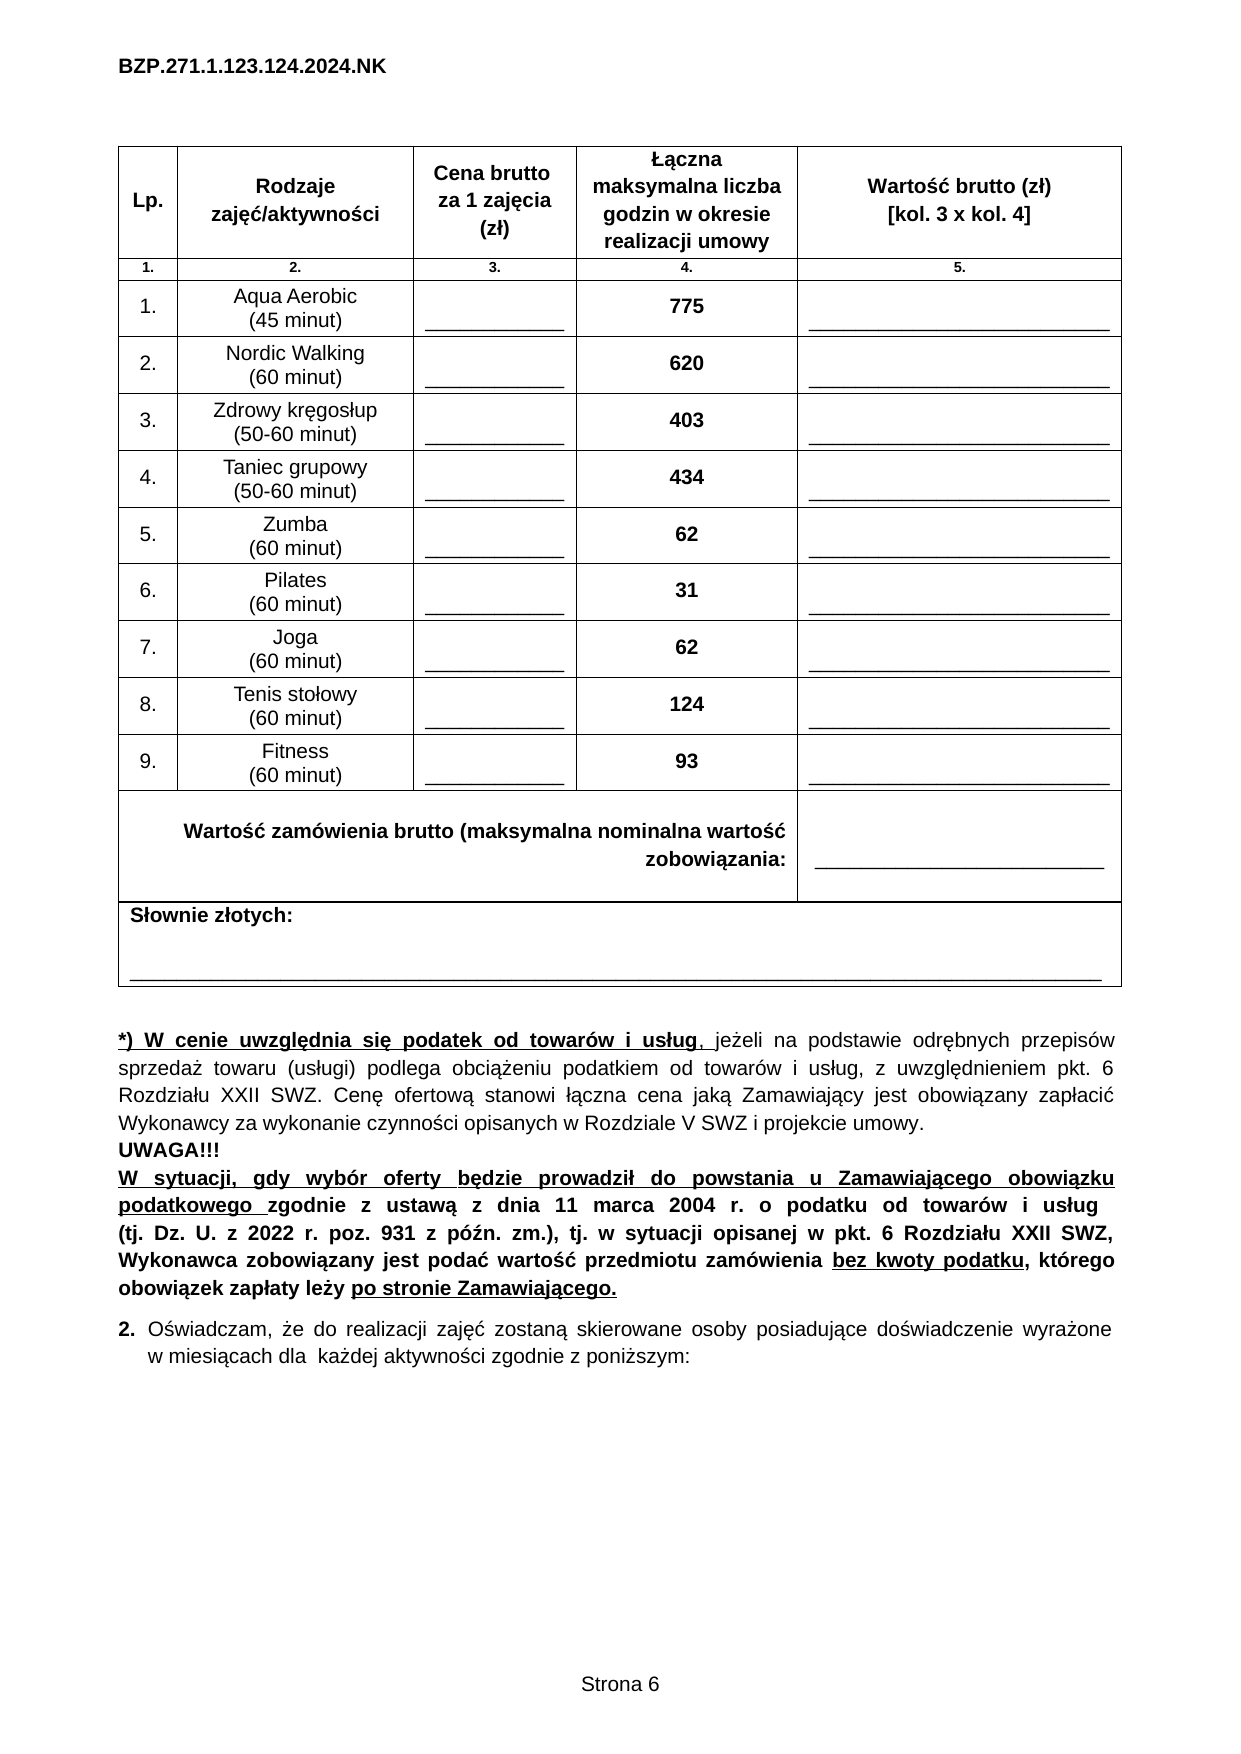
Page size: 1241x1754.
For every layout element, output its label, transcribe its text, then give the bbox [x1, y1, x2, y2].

table_cell Zdrowy kręgosłup (50-60 minut) [178, 394, 413, 450]
table_cell __________________________ [798, 451, 1121, 507]
table_cell __________________________ [798, 735, 1121, 790]
table_cell Zumba (60 minut) [178, 508, 413, 563]
table_cell Słownie złotych: ____________________________________________________________________________________ [119, 903, 1121, 986]
text *) W cenie uwzględnia się podatek od towarów i usług, jeżeli na podstawie odrębnych przepisów sprzedaż towaru (usługi) podlega obciążeniu podatkiem od towarów i usług, z uwzględnieniem pkt. 6 Rozdziału XXII SWZ. Cenę ofertową stanowi łączna cena jaką Zamawiający jest obowiązany zapłacić Wykonawcy za wykonanie czynności opisanych w Rozdziale V SWZ i projekcie umowy. [118, 1028, 1115, 1134]
table_cell ____________ [414, 451, 576, 507]
table_cell 8. [119, 678, 177, 734]
table_cell 2. [119, 337, 177, 393]
table_cell 9. [119, 735, 177, 790]
table_cell 62 [577, 508, 797, 563]
table_cell Taniec grupowy (50-60 minut) [178, 451, 413, 507]
table_cell 620 [577, 337, 797, 393]
table_cell Pilates (60 minut) [178, 564, 413, 620]
table_cell 124 [577, 678, 797, 734]
table_cell Fitness (60 minut) [178, 735, 413, 790]
table_cell 3. [414, 259, 576, 279]
table_header Lp. [119, 147, 177, 257]
table_cell __________________________ [798, 508, 1121, 563]
table_cell 403 [577, 394, 797, 450]
table_cell ____________ [414, 621, 576, 677]
table_cell ____________ [414, 508, 576, 563]
table_cell __________________________ [798, 678, 1121, 734]
table_cell __________________________ [798, 621, 1121, 677]
text UWAGA!!! [118, 1138, 1115, 1162]
table_cell __________________________ [798, 564, 1121, 620]
table_cell 2. [178, 259, 413, 279]
table_cell 434 [577, 451, 797, 507]
table_cell 4. [577, 259, 797, 279]
table_cell _________________________ [798, 791, 1121, 901]
table_cell __________________________ [798, 281, 1121, 336]
table_cell 93 [577, 735, 797, 790]
table_cell 7. [119, 621, 177, 677]
table_cell 62 [577, 621, 797, 677]
table_cell ____________ [414, 281, 576, 336]
table_cell Tenis stołowy (60 minut) [178, 678, 413, 734]
table_cell ____________ [414, 564, 576, 620]
table_cell 5. [119, 508, 177, 563]
table_cell __________________________ [798, 337, 1121, 393]
table_cell 1. [119, 259, 177, 279]
table_header Cena brutto za 1 zajęcia (zł) [414, 147, 576, 257]
table_cell ____________ [414, 394, 576, 450]
table_cell 775 [577, 281, 797, 336]
table_cell 31 [577, 564, 797, 620]
table_cell ____________ [414, 337, 576, 393]
table_cell __________________________ [798, 394, 1121, 450]
table_cell ____________ [414, 678, 576, 734]
table_cell Joga (60 minut) [178, 621, 413, 677]
table_cell Nordic Walking (60 minut) [178, 337, 413, 393]
table_header Wartość brutto (zł) [kol. 3 x kol. 4] [798, 147, 1121, 257]
table_header Łączna maksymalna liczba godzin w okresie realizacji umowy [577, 147, 797, 257]
text W sytuacji, gdy wybór oferty będzie prowadził do powstania u Zamawiającego obowiązku podatkowego zgodnie z ustawą z dnia 11 marca 2004 r. o podatku od towarów i usług (tj. Dz. U. z 2022 r. poz. 931 z późn. zm.), tj. w sytuacji opisanej w pkt. 6 Rozdziału XXII SWZ, Wykonawca zobowiązany jest podać wartość przedmiotu zamówienia bez kwoty podatku, którego obowiązek zapłaty leży po stronie Zamawiającego. [118, 1188, 1115, 1299]
table_cell 6. [119, 564, 177, 620]
table_cell 1. [119, 281, 177, 336]
table_cell ____________ [414, 735, 576, 790]
list Oświadczam, że do realizacji zajęć zostaną skierowane osoby posiadujące doświadczenie wyrażone w miesiącach dla każdej aktywności zgodnie z poniższym: [118, 1317, 1122, 1368]
table_header Rodzaje zajęć/aktywności [178, 147, 413, 257]
table_cell 4. [119, 451, 177, 507]
table_cell Wartość zamówienia brutto (maksymalna nominalna wartość zobowiązania: [119, 791, 797, 901]
table_cell 5. [798, 259, 1121, 279]
table_cell Aqua Aerobic (45 minut) [178, 281, 413, 336]
table_cell 3. [119, 394, 177, 450]
